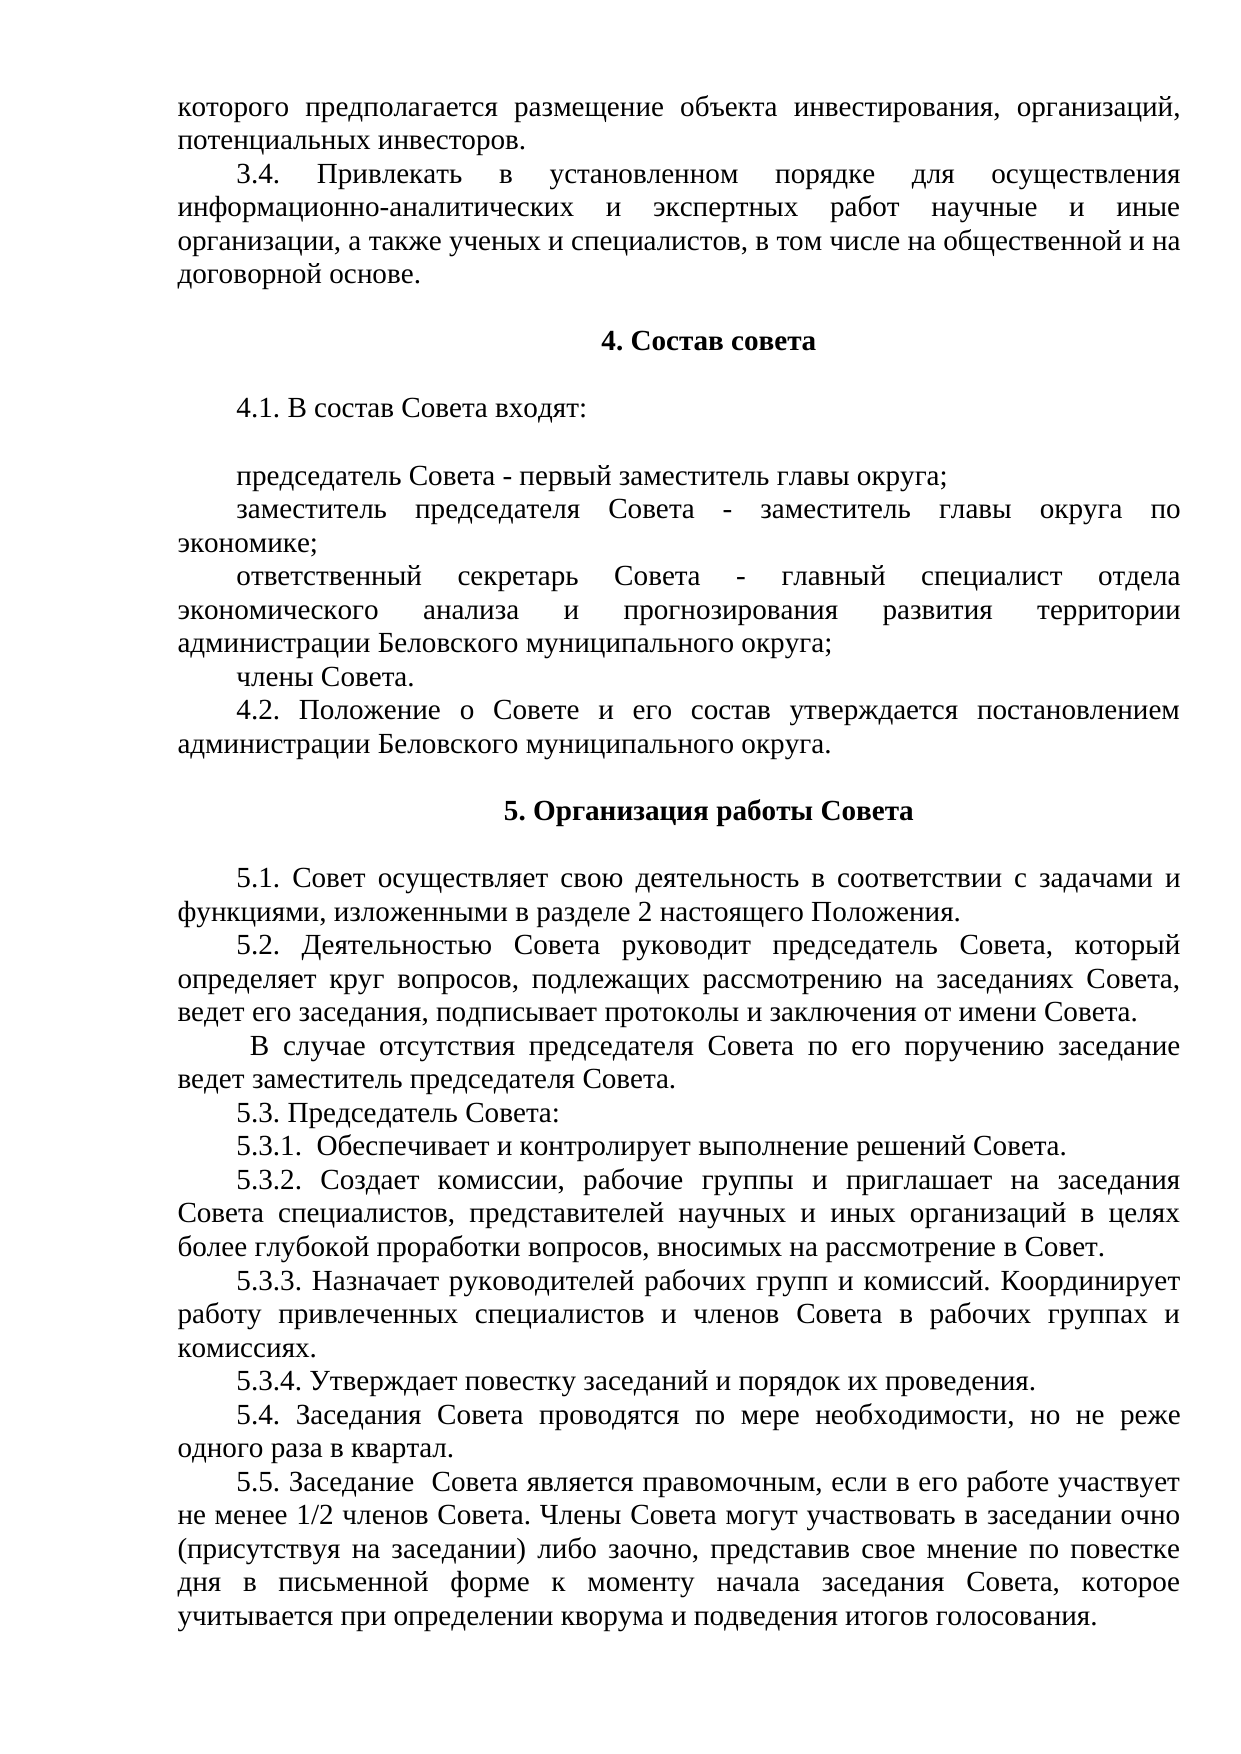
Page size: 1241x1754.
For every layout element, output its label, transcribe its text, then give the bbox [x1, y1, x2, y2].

text В случае отсутствия председателя Совета по его поручению заседание ведет заместитель председателя Совета. [177, 1028, 1181, 1095]
text 3.4. Привлекать в установленном порядке для осуществления информационно-аналитических и экспертных работ научные и иные организации, а также ученых и специалистов, в том числе на общественной и на договорной основе. [177, 156, 1181, 290]
text 4. Состав совета [177, 323, 1181, 357]
text заместитель председателя Совета - заместитель главы округа по экономике; [177, 491, 1181, 558]
text 4.2. Положение о Совете и его состав утверждается постановлением администрации Беловского муниципального округа. [177, 692, 1181, 759]
text члены Совета. [177, 659, 1181, 692]
text 5.3. Председатель Совета: [177, 1095, 1181, 1128]
text 5.3.3. Назначает руководителей рабочих групп и комиссий. Координирует работу привлеченных специалистов и членов Совета в рабочих группах и комиссиях. [177, 1263, 1181, 1363]
text председатель Совета - первый заместитель главы округа; [177, 458, 1181, 491]
text 5.1. Совет осуществляет свою деятельность в соответствии с задачами и функциями, изложенными в разделе 2 настоящего Положения. [177, 860, 1181, 927]
text 5.3.1. Обеспечивает и контролирует выполнение решений Совета. [177, 1128, 1181, 1162]
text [177, 89, 1181, 156]
text 5. Организация работы Совета [177, 793, 1181, 827]
text 5.3.2. Создает комиссии, рабочие группы и приглашает на заседания Совета специалистов, представителей научных и иных организаций в целях более глубокой проработки вопросов, вносимых на рассмотрение в Совет. [177, 1162, 1181, 1263]
text 4.1. В состав Совета входят: [177, 391, 1181, 424]
text 5.3.4. Утверждает повестку заседаний и порядок их проведения. [177, 1363, 1181, 1397]
text 5.5. Заседание Совета является правомочным, если в его работе участвует не менее 1/2 членов Совета. Члены Совета могут участвовать в заседании очно (присутствуя на заседании) либо заочно, представив свое мнение по повестке дня в письменной форме к моменту начала заседания Совета, которое учитывается при определении кворума и подведения итогов голосования. [177, 1464, 1181, 1632]
text 5.4. Заседания Совета проводятся по мере необходимости, но не реже одного раза в квартал. [177, 1397, 1181, 1464]
text 5.2. Деятельностью Совета руководит председатель Совета, который определяет круг вопросов, подлежащих рассмотрению на заседаниях Совета, ведет его заседания, подписывает протоколы и заключения от имени Совета. [177, 927, 1181, 1028]
text ответственный секретарь Совета - главный специалист отдела экономического анализа и прогнозирования развития территории администрации Беловского муниципального округа; [177, 558, 1181, 659]
